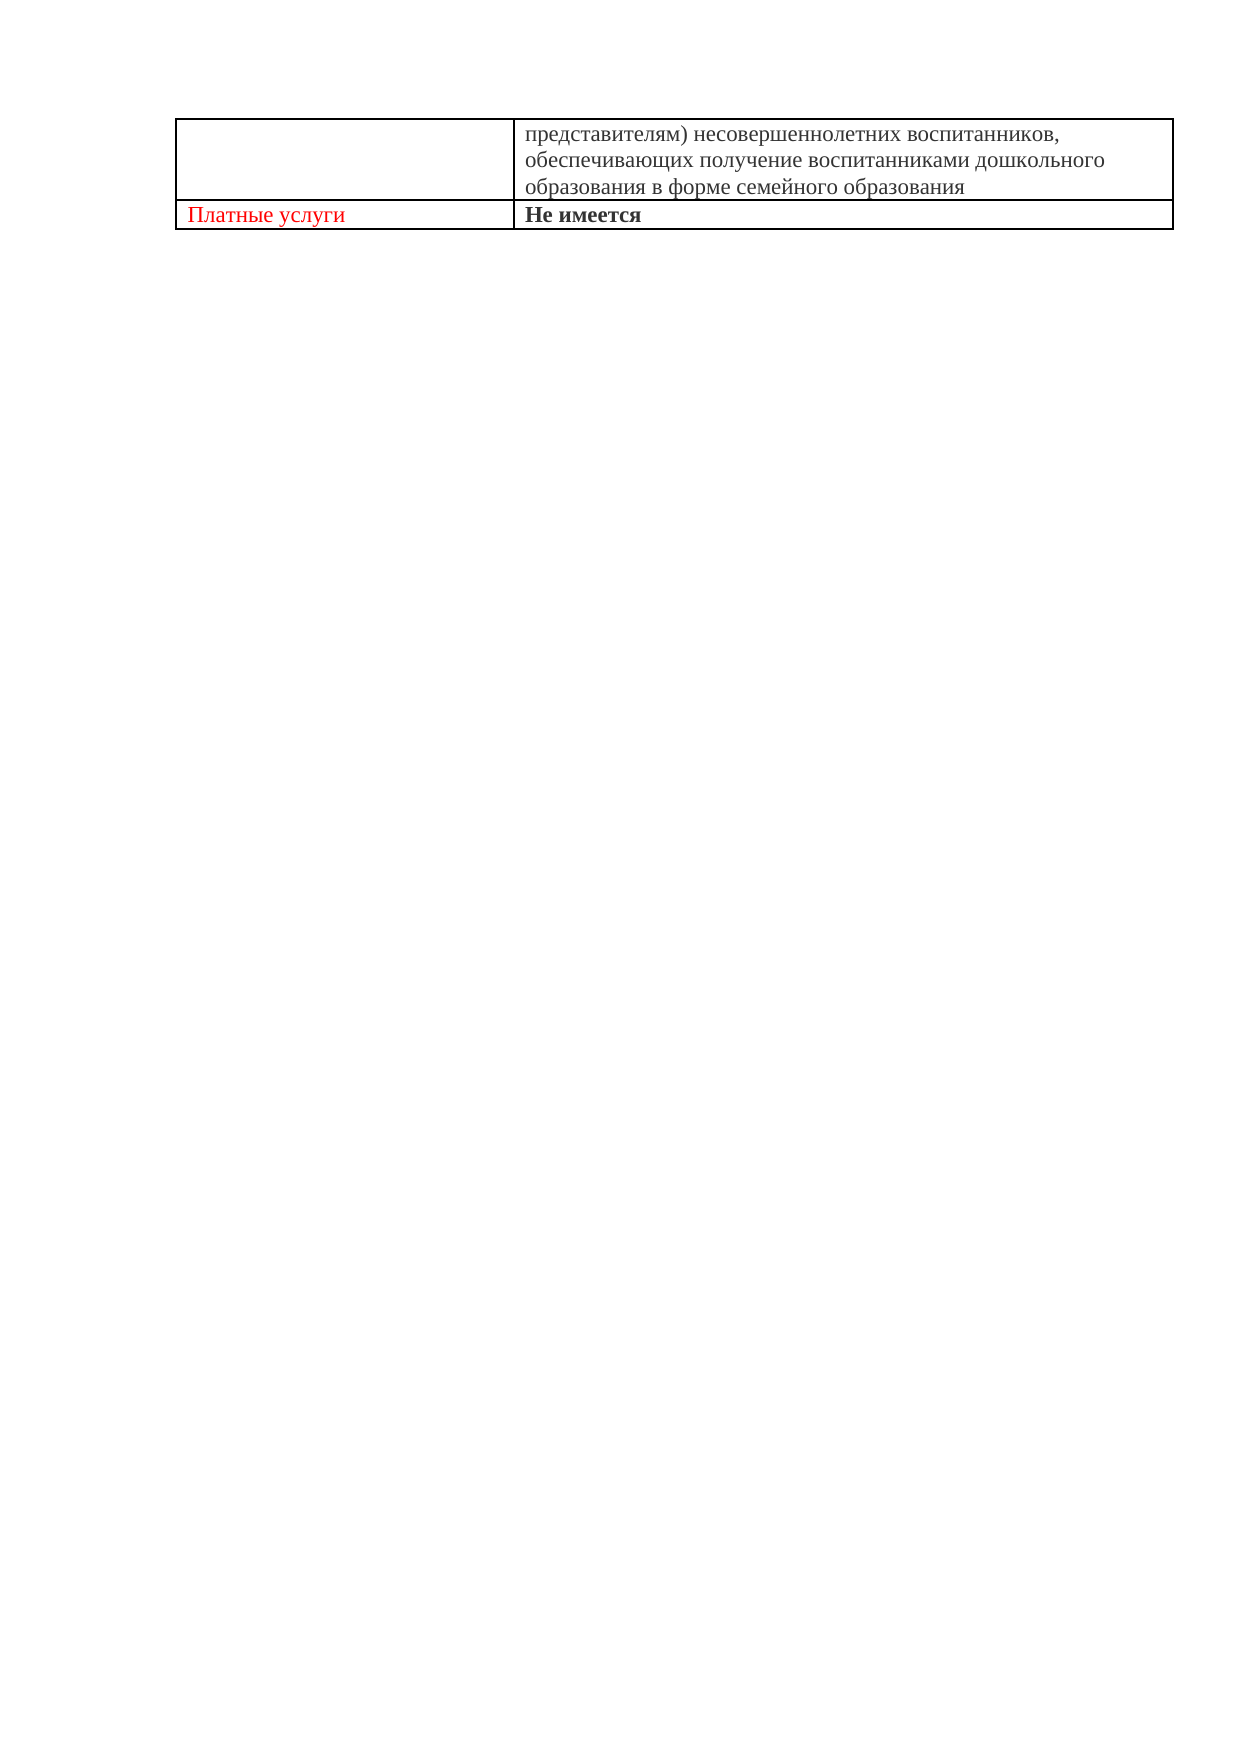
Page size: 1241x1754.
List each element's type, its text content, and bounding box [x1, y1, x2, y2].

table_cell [177, 120, 513, 199]
table_cell Не имеется [515, 201, 1172, 228]
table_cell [515, 120, 1172, 199]
table_cell Платные услуги [177, 201, 513, 228]
